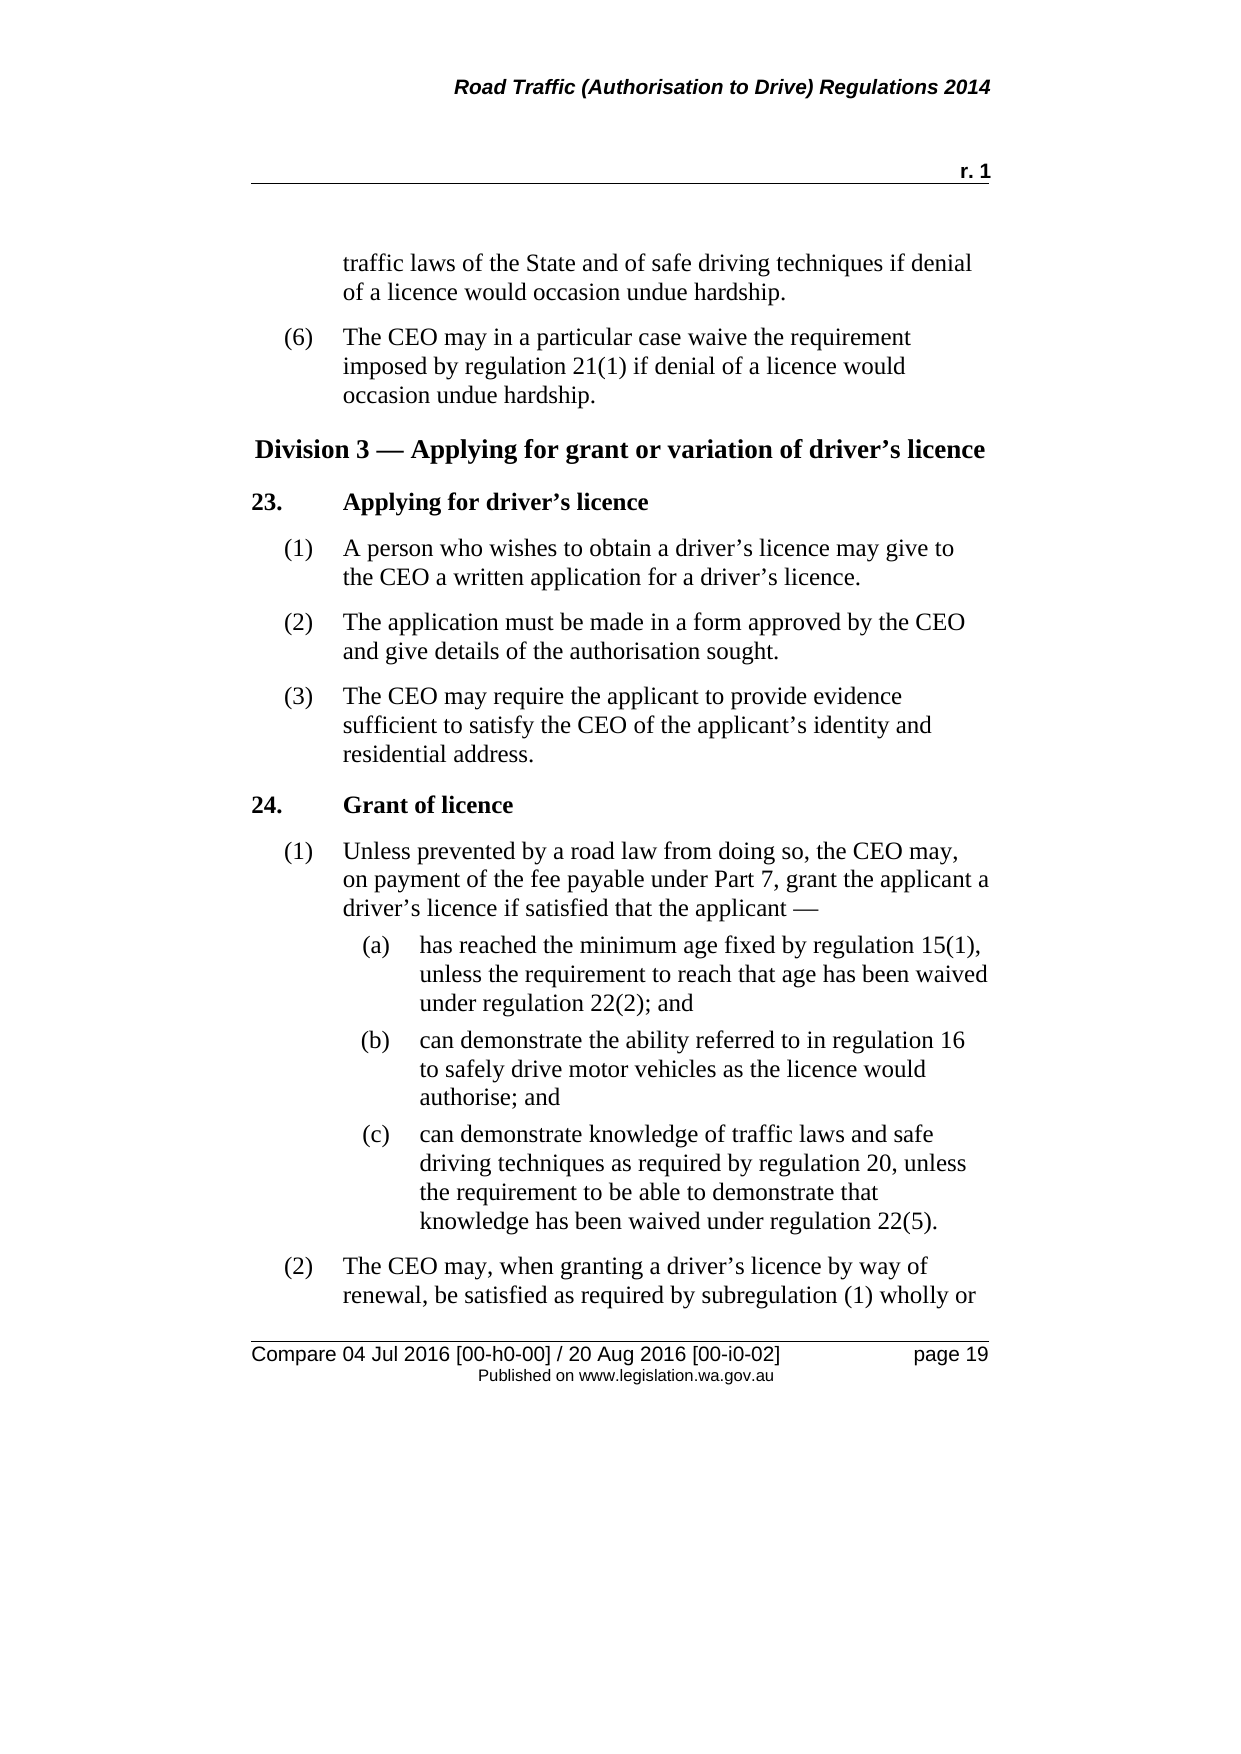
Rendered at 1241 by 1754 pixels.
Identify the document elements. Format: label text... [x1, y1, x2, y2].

subtitle 23. Applying for driver’s licence [251, 487, 989, 516]
subtitle Division 3 — Applying for grant or variation of driver’s licence [251, 433, 989, 464]
text (3) The CEO may require the applicant to provide evidence sufficient to satisfy the CEO of the applicant’s identity and residential address. [251, 681, 989, 767]
text (1) Unless prevented by a road law from doing so, the CEO may, on payment of the fee payable under Part 7, grant the applicant a driver’s licence if satisfied that the applicant — [251, 836, 989, 922]
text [251, 248, 989, 306]
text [251, 1251, 989, 1309]
text (6) The CEO may in a particular case waive the requirement imposed by regulation 21(1) if denial of a licence would occasion undue hardship. [251, 322, 989, 408]
text (1) A person who wishes to obtain a driver’s licence may give to the CEO a written application for a driver’s licence. [251, 533, 989, 590]
text (b) can demonstrate the ability referred to in regulation 16 to safely drive motor vehicles as the licence would authorise; and [251, 1025, 989, 1111]
subtitle 24. Grant of licence [251, 790, 989, 819]
text (a) has reached the minimum age fixed by regulation 15(1), unless the requirement to reach that age has been waived under regulation 22(2); and [251, 930, 989, 1017]
text (2) The application must be made in a form approved by the CEO and give details of the authorisation sought. [251, 607, 989, 664]
text (c) can demonstrate knowledge of traffic laws and safe driving techniques as required by regulation 20, unless the requirement to be able to demonstrate that knowledge has been waived under regulation 22(5). [251, 1119, 989, 1234]
